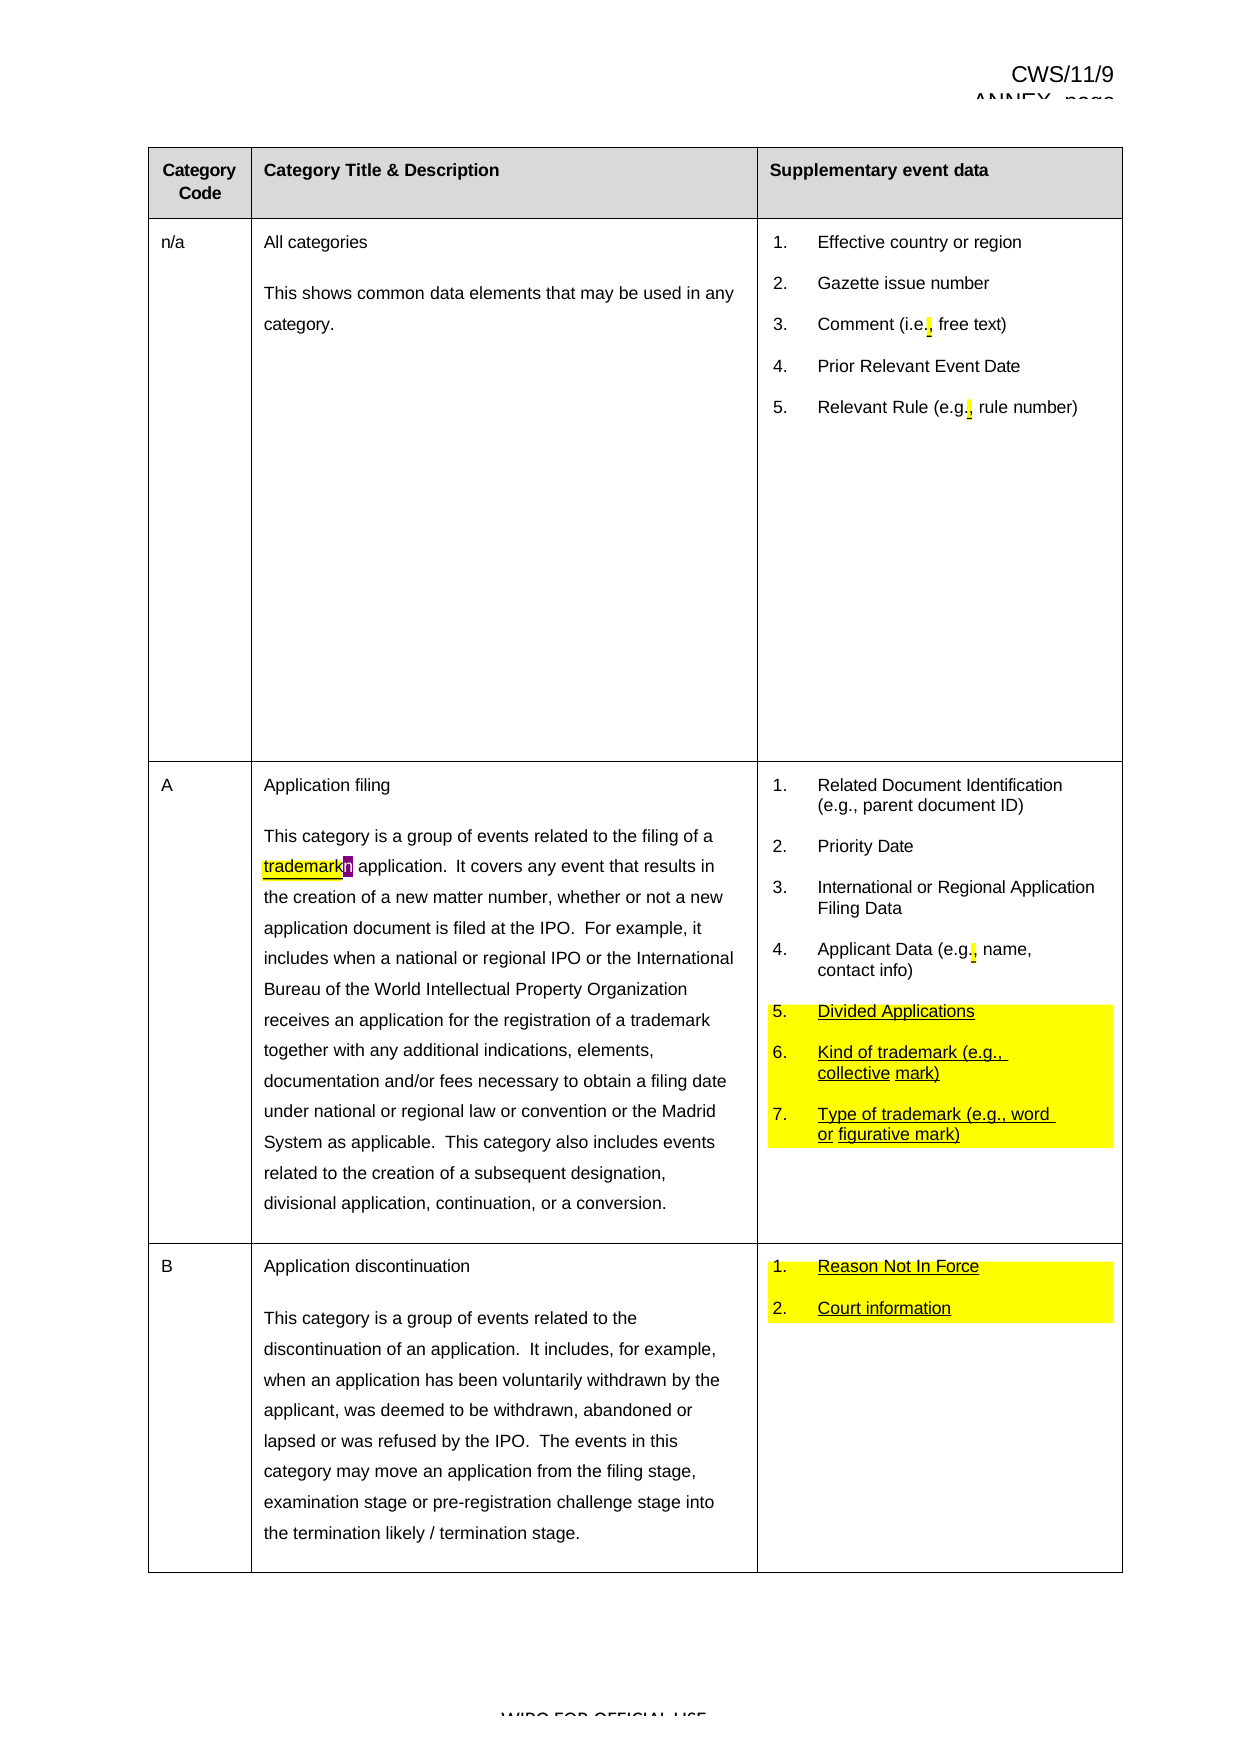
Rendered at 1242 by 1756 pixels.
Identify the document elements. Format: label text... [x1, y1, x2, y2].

table_header Category Title & Description [252, 148, 757, 218]
table_header Supplementary event data [758, 148, 1122, 218]
table_cell Application discontinuation This category is a group of events related to the discontinuation of an application. It includes, for example, when an application has been voluntarily withdrawn by the applicant, was deemed to be withdrawn, abandoned or lapsed or was refused by the IPO. The events in this category may move an application from the filing stage, examination stage or pre-registration challenge stage into the termination likely / termination stage. [252, 1244, 757, 1572]
table_header Category Code [149, 148, 251, 218]
table_cell Related Document Identification (e.g., parent document ID) Priority Date International or Regional Application Filing Data Applicant Data (e.g., name, contact info) Divided Applications Kind of trademark (e.g., collective mark) Type of trademark (e.g., word or figurative mark) [758, 762, 1122, 1243]
table_cell n/a [149, 219, 251, 761]
table_cell Effective country or region Gazette issue number Comment (i.e., free text) Prior Relevant Event Date Relevant Rule (e.g., rule number) [758, 219, 1122, 761]
table_cell Reason Not In Force Court information [758, 1244, 1122, 1572]
table_cell B [149, 1244, 251, 1572]
table_cell Application filing This category is a group of events related to the filing of a trademarkn application. It covers any event that results in the creation of a new matter number, whether or not a new application document is filed at the IPO. For example, it includes when a national or regional IPO or the International Bureau of the World Intellectual Property Organization receives an application for the registration of a trademark together with any additional indications, elements, documentation and/or fees necessary to obtain a filing date under national or regional law or convention or the Madrid System as applicable. This category also includes events related to the creation of a subsequent designation, divisional application, continuation, or a conversion. [252, 762, 757, 1243]
table_cell All categories This shows common data elements that may be used in any category. [252, 219, 757, 761]
table_cell A [149, 762, 251, 1243]
